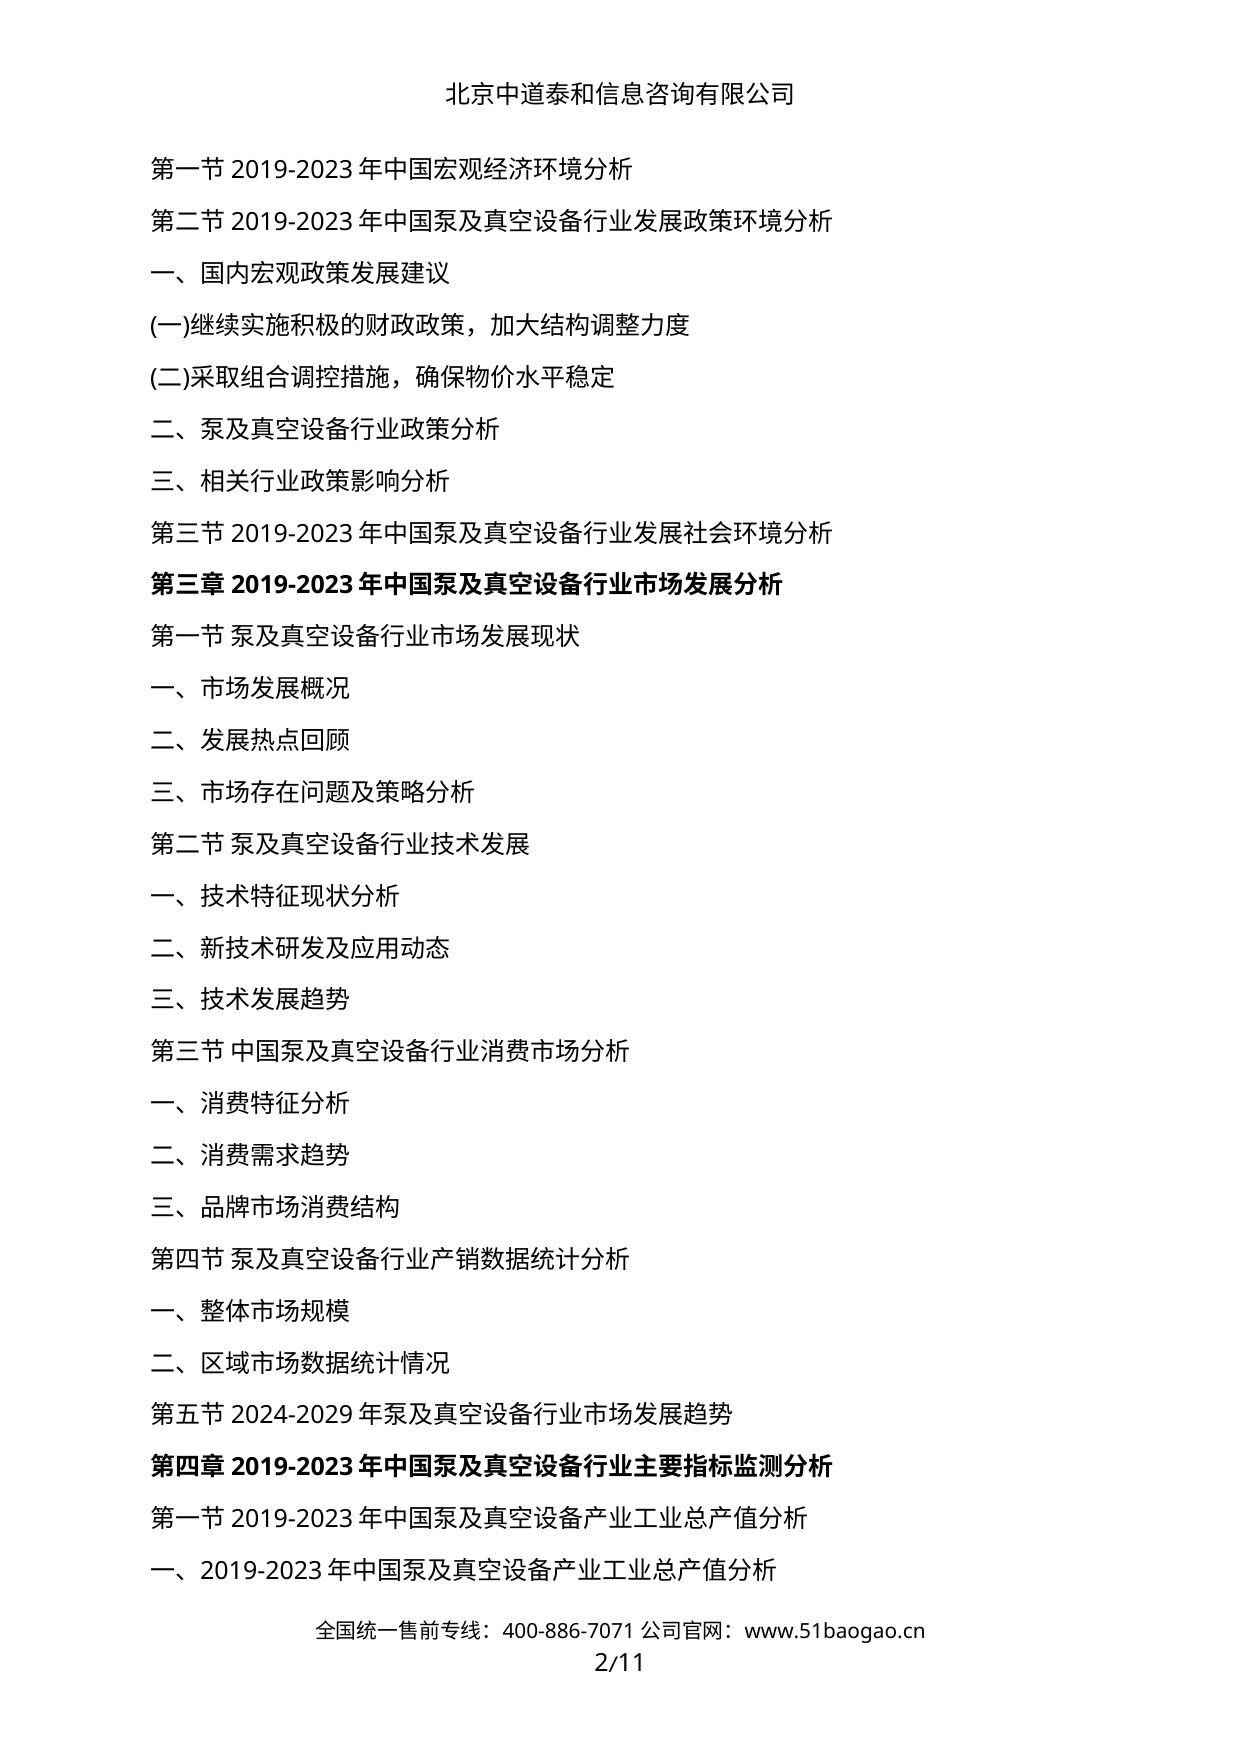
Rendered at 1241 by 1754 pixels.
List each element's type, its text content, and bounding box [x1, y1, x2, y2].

text 第二节 泵及真空设备行业技术发展 [150, 824, 1090, 861]
text 一、国内宏观政策发展建议 [150, 254, 1090, 290]
text 三、市场存在问题及策略分析 [150, 772, 1090, 809]
text (二)采取组合调控措施，确保物价水平稳定 [150, 357, 1090, 394]
text 一、技术特征现状分析 [150, 876, 1090, 912]
text (一)继续实施积极的财政政策，加大结构调整力度 [150, 306, 1090, 342]
text 第一节 2019-2023年中国泵及真空设备产业工业总产值分析 [150, 1499, 1090, 1535]
text 二、新技术研发及应用动态 [150, 928, 1090, 964]
text 一、市场发展概况 [150, 669, 1090, 705]
text 第一节 泵及真空设备行业市场发展现状 [150, 617, 1090, 653]
text 第五节 2024-2029年泵及真空设备行业市场发展趋势 [150, 1395, 1090, 1431]
text 第四章 2019-2023年中国泵及真空设备行业主要指标监测分析 [150, 1447, 1090, 1483]
text 第四节 泵及真空设备行业产销数据统计分析 [150, 1239, 1090, 1276]
text 二、区域市场数据统计情况 [150, 1343, 1090, 1379]
text 二、泵及真空设备行业政策分析 [150, 409, 1090, 446]
text 三、品牌市场消费结构 [150, 1187, 1090, 1224]
text 第三节 中国泵及真空设备行业消费市场分析 [150, 1032, 1090, 1068]
text 一、整体市场规模 [150, 1291, 1090, 1327]
text 第三节 2019-2023年中国泵及真空设备行业发展社会环境分析 [150, 513, 1090, 549]
text 三、相关行业政策影响分析 [150, 461, 1090, 497]
text 二、消费需求趋势 [150, 1136, 1090, 1172]
text 一、消费特征分析 [150, 1084, 1090, 1120]
text 一、2019-2023年中国泵及真空设备产业工业总产值分析 [150, 1551, 1090, 1587]
text 第一节 2019-2023年中国宏观经济环境分析 [150, 150, 1090, 186]
text 第二节 2019-2023年中国泵及真空设备行业发展政策环境分析 [150, 202, 1090, 238]
text 第三章 2019-2023年中国泵及真空设备行业市场发展分析 [150, 565, 1090, 601]
text 二、发展热点回顾 [150, 721, 1090, 757]
text 三、技术发展趋势 [150, 980, 1090, 1016]
